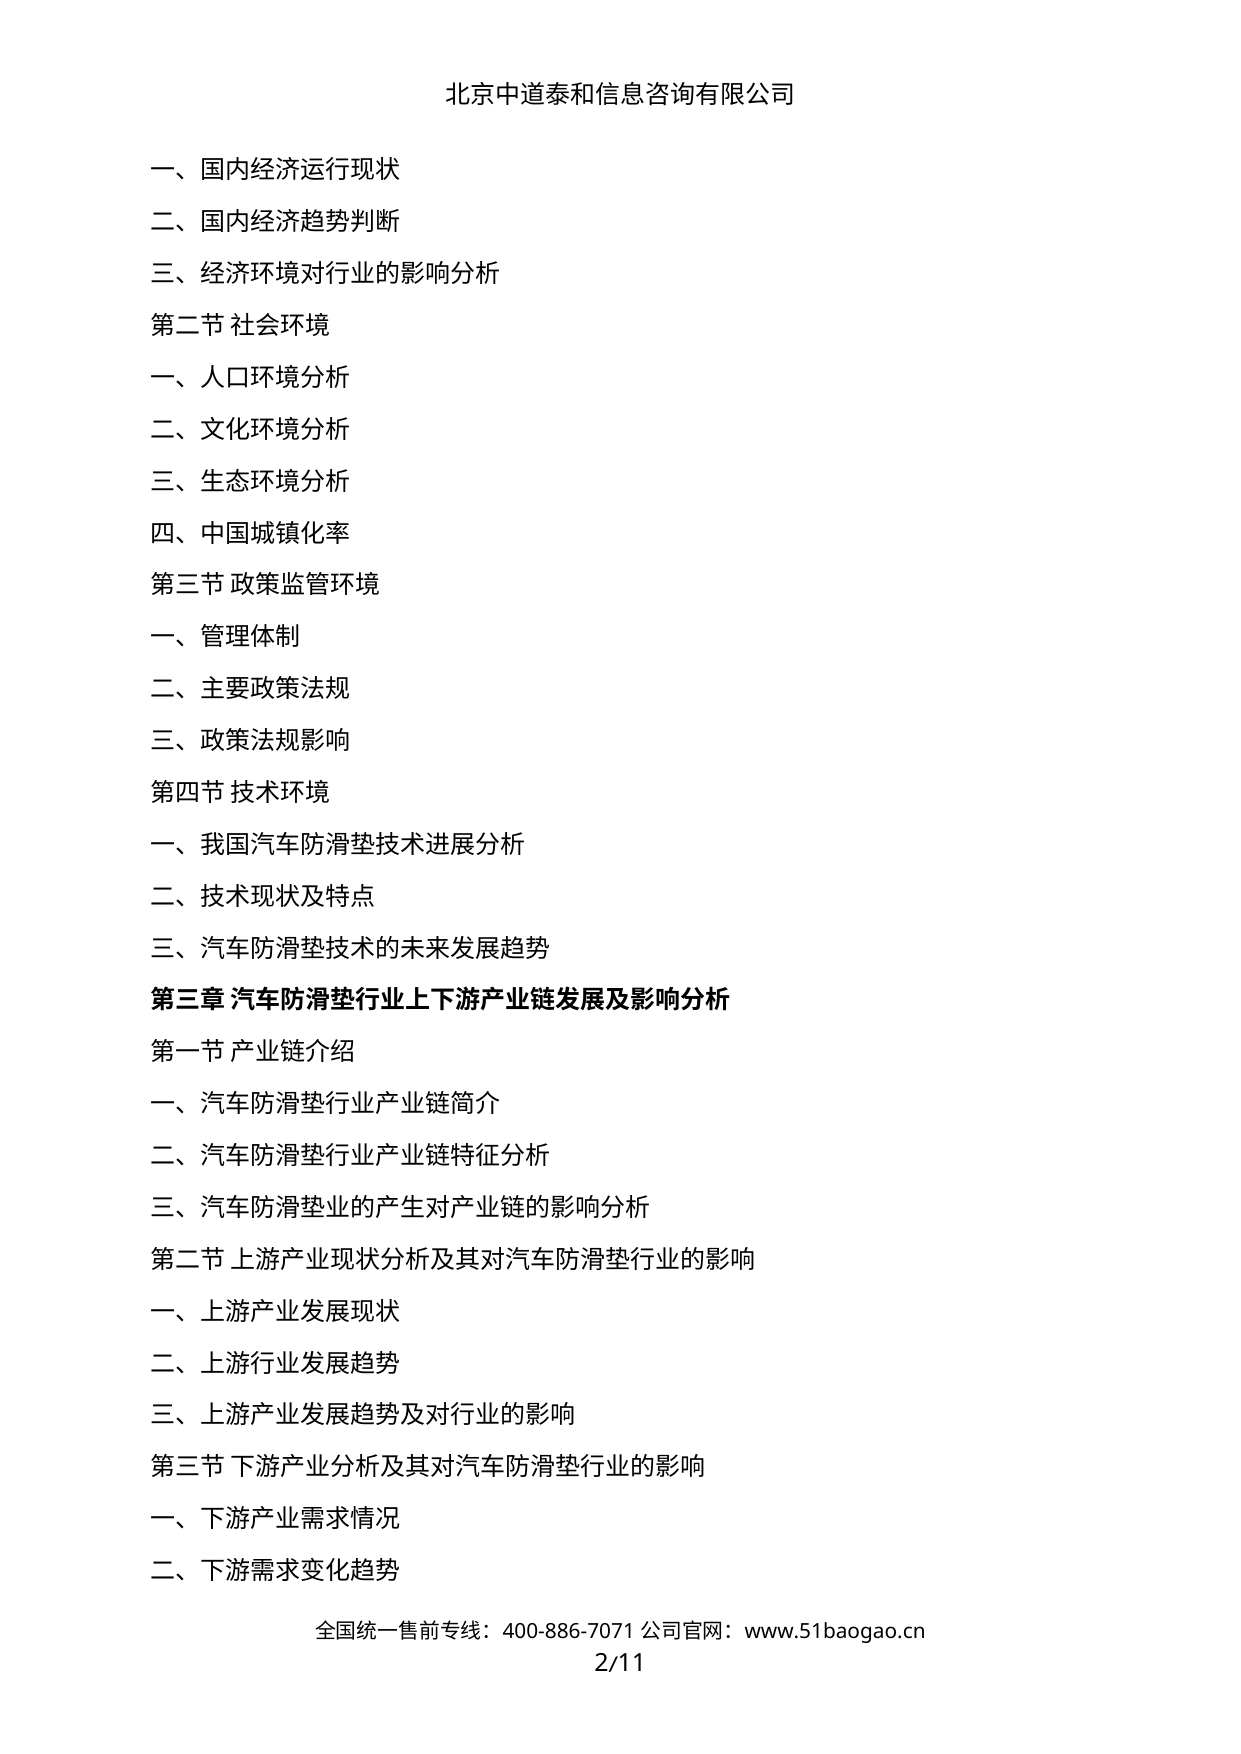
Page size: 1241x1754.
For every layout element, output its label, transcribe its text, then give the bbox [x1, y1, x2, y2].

text 三、汽车防滑垫技术的未来发展趋势 [150, 928, 1090, 964]
text 第三章 汽车防滑垫行业上下游产业链发展及影响分析 [150, 980, 1090, 1016]
text 二、文化环境分析 [150, 409, 1090, 446]
text 第三节 下游产业分析及其对汽车防滑垫行业的影响 [150, 1447, 1090, 1483]
text 第二节 上游产业现状分析及其对汽车防滑垫行业的影响 [150, 1239, 1090, 1276]
text 第二节 社会环境 [150, 306, 1090, 342]
text 第四节 技术环境 [150, 772, 1090, 809]
text 第一节 产业链介绍 [150, 1032, 1090, 1068]
text 二、下游需求变化趋势 [150, 1551, 1090, 1587]
text 一、我国汽车防滑垫技术进展分析 [150, 824, 1090, 861]
text 二、汽车防滑垫行业产业链特征分析 [150, 1136, 1090, 1172]
text 三、生态环境分析 [150, 461, 1090, 497]
text 一、下游产业需求情况 [150, 1499, 1090, 1535]
text 二、国内经济趋势判断 [150, 202, 1090, 238]
text 一、管理体制 [150, 617, 1090, 653]
text 一、汽车防滑垫行业产业链简介 [150, 1084, 1090, 1120]
text 一、上游产业发展现状 [150, 1291, 1090, 1327]
text 二、主要政策法规 [150, 669, 1090, 705]
text 三、汽车防滑垫业的产生对产业链的影响分析 [150, 1187, 1090, 1224]
text 三、政策法规影响 [150, 721, 1090, 757]
text 第三节 政策监管环境 [150, 565, 1090, 601]
text 二、上游行业发展趋势 [150, 1343, 1090, 1379]
text 一、人口环境分析 [150, 357, 1090, 394]
text 二、技术现状及特点 [150, 876, 1090, 912]
text 三、上游产业发展趋势及对行业的影响 [150, 1395, 1090, 1431]
text 一、国内经济运行现状 [150, 150, 1090, 186]
text 三、经济环境对行业的影响分析 [150, 254, 1090, 290]
text 四、中国城镇化率 [150, 513, 1090, 549]
